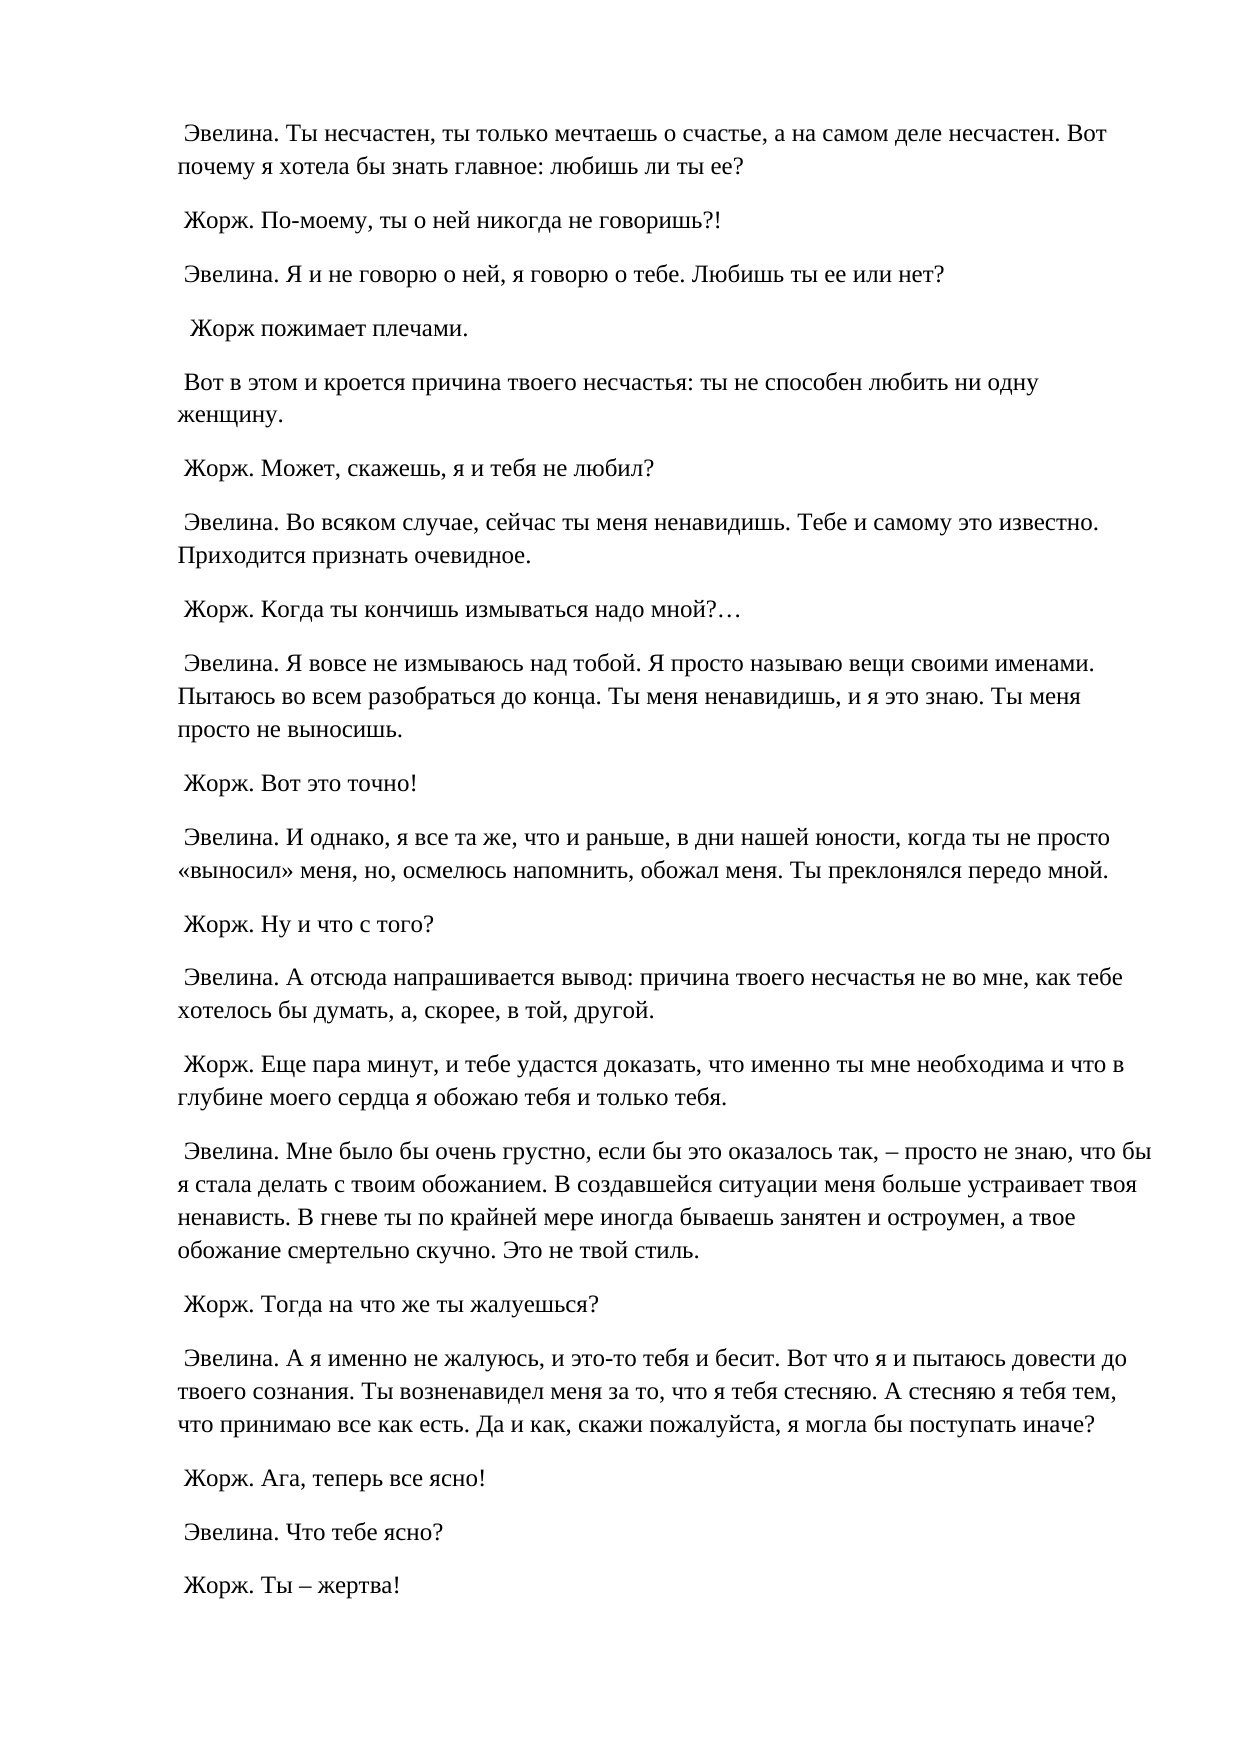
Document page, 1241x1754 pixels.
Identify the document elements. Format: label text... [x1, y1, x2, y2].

text Эвелина. Ты несчастен, ты только мечтаешь о счастье, а на самом деле несчастен. Вот почему я хотела бы знать главное: любишь ли ты ее? [177, 118, 1152, 180]
text Жорж. Еще пара минут, и тебе удастся доказать, что именно ты мне необходима и что в глубине моего сердца я обожаю тебя и только тебя. [177, 1049, 1152, 1111]
text Эвелина. А отсюда напрашивается вывод: причина твоего несчастья не во мне, как тебе хотелось бы думать, а, скорее, в той, другой. [177, 962, 1152, 1024]
text Жорж. Тогда на что же ты жалуешься? [177, 1289, 1152, 1318]
text Жорж. Вот это точно! [177, 768, 1152, 797]
text Эвелина. Во всяком случае, сейчас ты меня ненавидишь. Тебе и самому это известно. Приходится признать очевидное. [177, 507, 1152, 569]
text Эвелина. Мне было бы очень грустно, если бы это оказалось так, – просто не знаю, что бы я стала делать с твоим обожанием. В создавшейся ситуации меня больше устраивает твоя ненависть. В гневе ты по крайней мере иногда бываешь занятен и остроумен, а твое обожание смертельно скучно. Это не твой стиль. [177, 1136, 1152, 1264]
text Жорж. Ну и что с того? [177, 909, 1152, 937]
text Вот в этом и кроется причина твоего несчастья: ты не способен любить ни одну женщину. [177, 367, 1152, 428]
text Жорж. Ага, теперь все ясно! [177, 1463, 1152, 1492]
text Жорж. Когда ты кончишь измываться надо мной?… [177, 594, 1152, 623]
text Жорж. По-моему, ты о ней никогда не говоришь?! [177, 205, 1152, 234]
text Эвелина. И однако, я все та же, что и раньше, в дни нашей юности, когда ты не просто «выносил» меня, но, осмелюсь напомнить, обожал меня. Ты преклонялся передо мной. [177, 822, 1152, 883]
text Эвелина. А я именно не жалуюсь, и это-то тебя и бесит. Вот что я и пытаюсь довести до твоего сознания. Ты возненавидел меня за то, что я тебя стесняю. А стесняю я тебя тем, что принимаю все как есть. Да и как, скажи пожалуйста, я могла бы поступать иначе? [177, 1343, 1152, 1438]
text Жорж. Может, скажешь, я и тебя не любил? [177, 453, 1152, 482]
text Эвелина. Я вовсе не измываюсь над тобой. Я просто называю вещи своими именами. Пытаюсь во всем разобраться до конца. Ты меня ненавидишь, и я это знаю. Ты меня просто не выносишь. [177, 648, 1152, 743]
text Эвелина. Я и не говорю о ней, я говорю о тебе. Любишь ты ее или нет? [177, 259, 1152, 288]
text Жорж пожимает плечами. [177, 313, 1152, 341]
text Эвелина. Что тебе ясно? [177, 1517, 1152, 1546]
text Жорж. Ты – жертва! [177, 1571, 1152, 1599]
